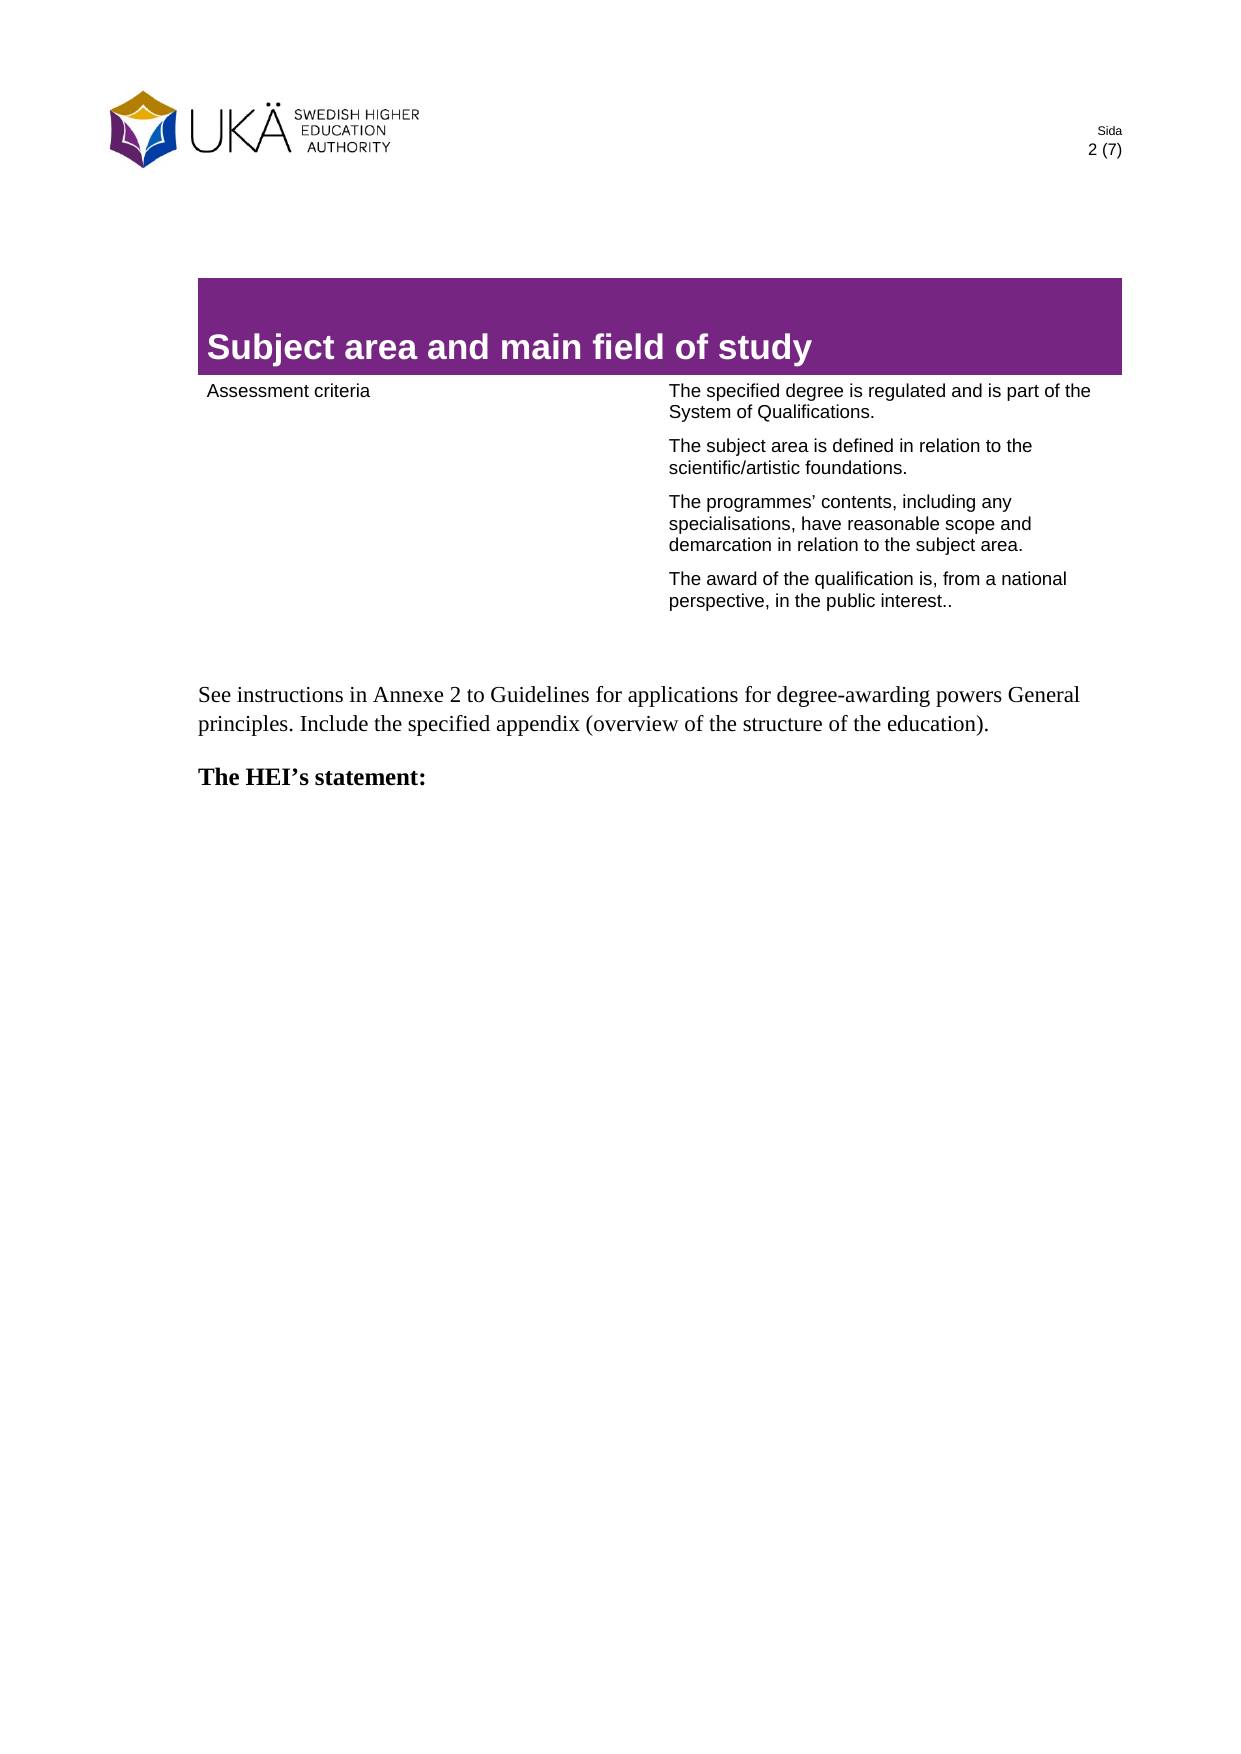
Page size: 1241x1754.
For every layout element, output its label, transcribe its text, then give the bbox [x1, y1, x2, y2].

table_cell Assessment criteria [198, 375, 660, 624]
text See instructions in Annexe 2 to Guidelines for applications for degree-awarding powers General principles. Include the specified appendix (overview of the structure of the education). [198, 678, 1122, 736]
table_header Subject area and main field of study [198, 278, 1122, 375]
text The HEI’s statement: [198, 761, 1122, 790]
table_cell The specified degree is regulated and is part of the System of Qualifications. The subject area is defined in relation to the scientific/artistic foundations. The programmes’ contents, including any specialisations, have reasonable scope and demarcation in relation to the subject area. The award of the qualification is, from a national perspective, in the public interest.. [660, 375, 1122, 624]
picture [103, 89, 439, 171]
